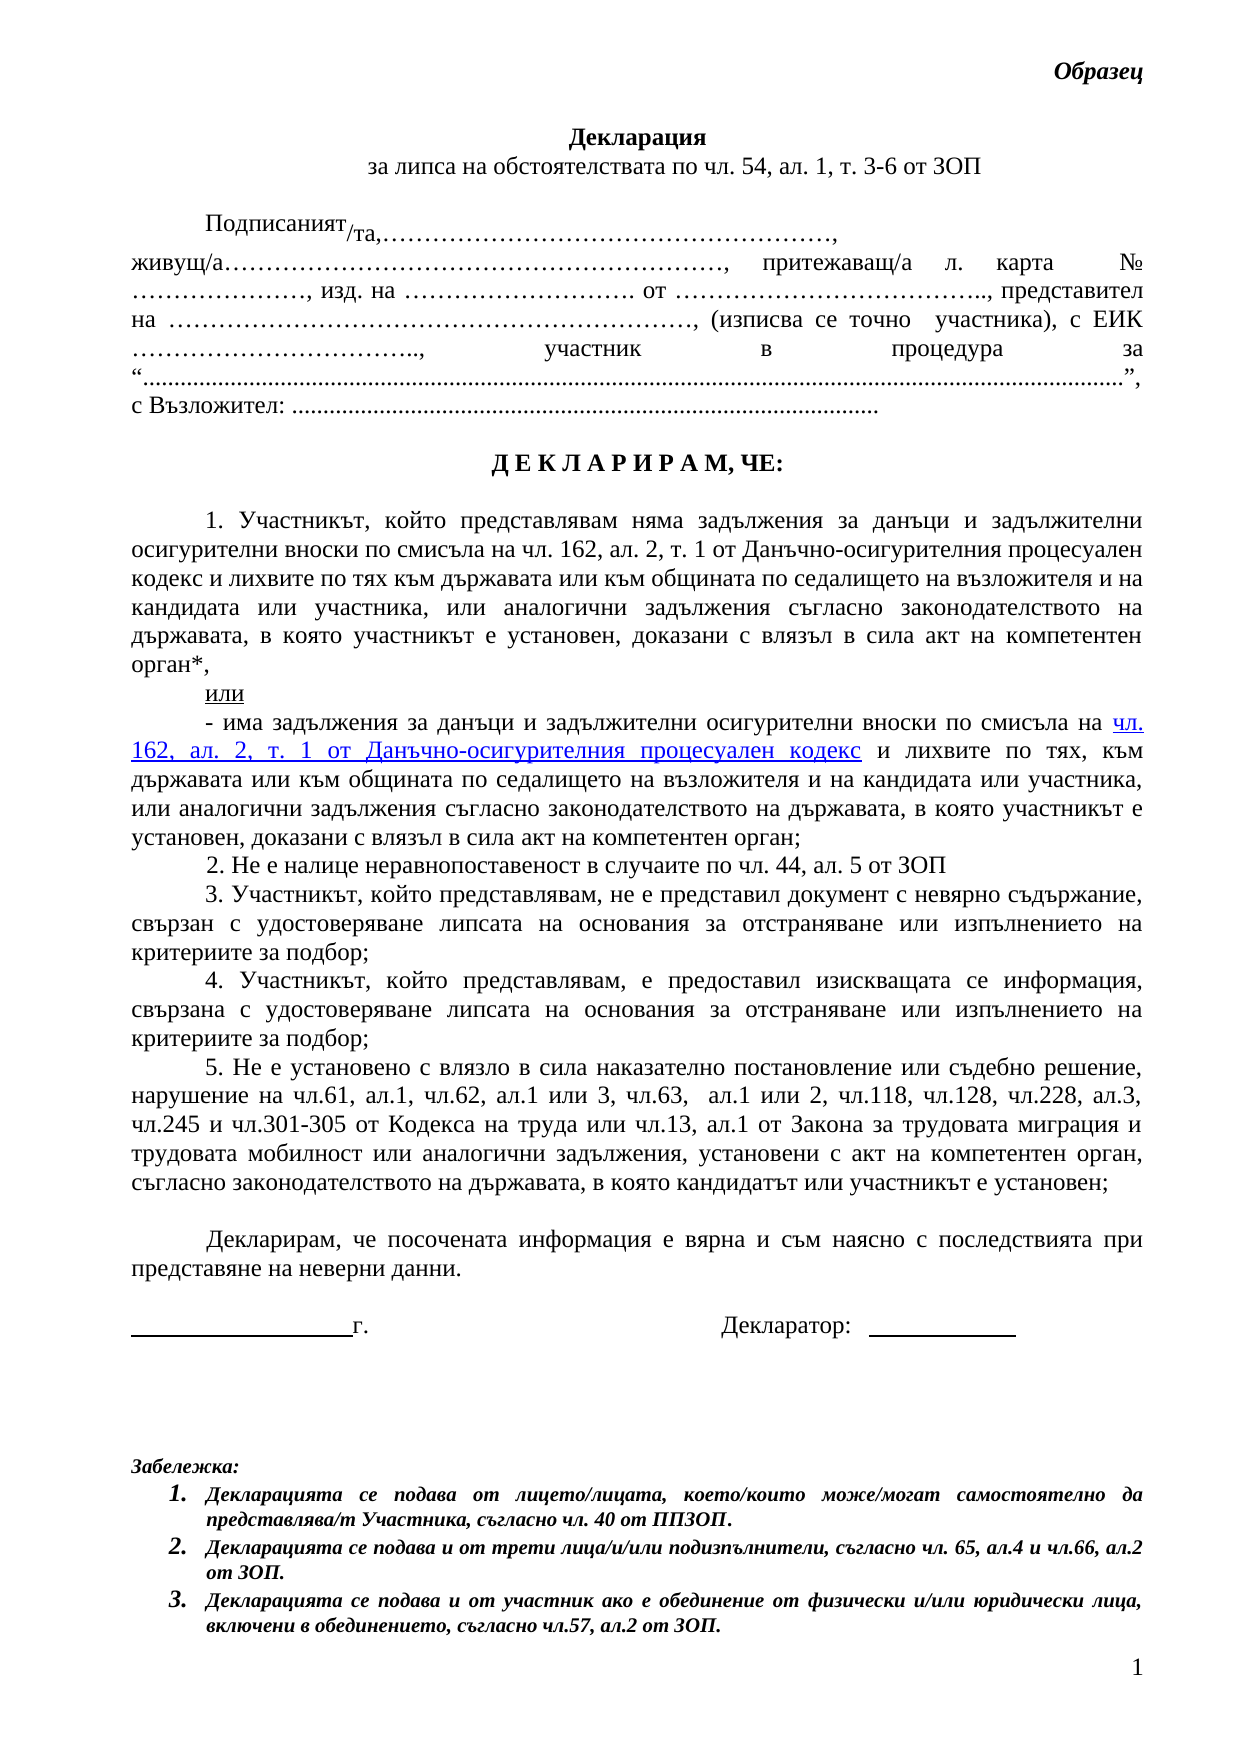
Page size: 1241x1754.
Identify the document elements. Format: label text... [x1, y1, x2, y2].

text Забележка: [131, 1454, 1144, 1478]
text за липса на обстоятелствата по чл. 54, ал. 1, т. 3-6 от ЗОП [205, 151, 1144, 180]
text 5. Не е установено с влязло в сила наказателно постановление или съдебно решение, нарушение на чл.61, ал.1, чл.62, ал.1 или 3, чл.63, ал.1 или 2, чл.118, чл.128, чл.228, ал.3, чл.245 и чл.301-305 от Кодекса на труда или чл.13, ал.1 от Закона за трудовата миграция и трудовата мобилност или аналогични задължения, установени с акт на компетентен орган, съгласно законодателството на държавата, в която кандидатът или участникът е установен; [131, 1052, 1144, 1195]
text или [131, 678, 1144, 707]
text 1. Участникът, който представлявам няма задължения за данъци и задължителни осигурителни вноски по смисъла на чл. 162, ал. 2, т. 1 от Данъчно-осигурителния процесуален кодекс и лихвите по тях към държавата или към общината по седалището на възложителя и на кандидата или участника, или аналогични задължения съгласно законодателството на държавата, в която участникът е установен, доказани с влязъл в сила акт на компетентен орган*, [131, 505, 1144, 678]
text - има задължения за данъци и задължителни осигурителни вноски по смисъла на чл. 162, ал. 2, т. 1 от Данъчно-осигурителния процесуален кодекс и лихвите по тях, към държавата или към общината по седалището на възложителя и на кандидата или участника, или аналогични задължения съгласно законодателството на държавата, в която участникът е установен, доказани с влязъл в сила акт на компетентен орган; [131, 707, 1144, 850]
list Декларацията се подава от лицето/лицата, което/които може/могат самостоятелно да представлява/т Участника, съгласно чл. 40 от ППЗОП. [169, 1478, 1144, 1531]
text Д Е К Л А Р И Р А М, ЧЕ: [131, 448, 1144, 477]
text Подписаният/та,………………………………………………, живущ/а……………………………………………………, притежаващ/а л. карта № …………………, изд. на ………………………. от ……………………………….., представител на ………………………………………………………, (изписва се точно участника), с ЕИК …………………………….., участник в процедура за “.............................................................................................................................................................”, с Възложител: .............................................................................................. [131, 208, 1144, 419]
list Декларацията се подава и от трети лица/и/или подизпълнители, съгласно чл. 65, ал.4 и чл.66, ал.2 от ЗОП. [169, 1531, 1144, 1584]
text г. Декларатор: [131, 1310, 1144, 1339]
text Декларирам, че посочената информация е вярна и съм наясно с последствията при представяне на неверни данни. [131, 1224, 1144, 1282]
list Декларацията се подава и от участник ако е обединение от физически и/или юридически лица, включени в обединението, съгласно чл.57, ал.2 от ЗОП. [169, 1584, 1144, 1637]
text Декларация [131, 122, 1144, 151]
text 4. Участникът, който представлявам, е предоставил изискващата се информация, свързана с удостоверяване липсата на основания за отстраняване или изпълнението на критериите за подбор; [131, 965, 1144, 1052]
text Образец [131, 56, 1144, 85]
text 3. Участникът, който представлявам, не е представил документ с невярно съдържание, свързан с удостоверяване липсата на основания за отстраняване или изпълнението на критериите за подбор; [131, 879, 1144, 965]
text 2. Не е налице неравнопоставеност в случаите по чл. 44, ал. 5 от ЗОП [131, 850, 1144, 879]
